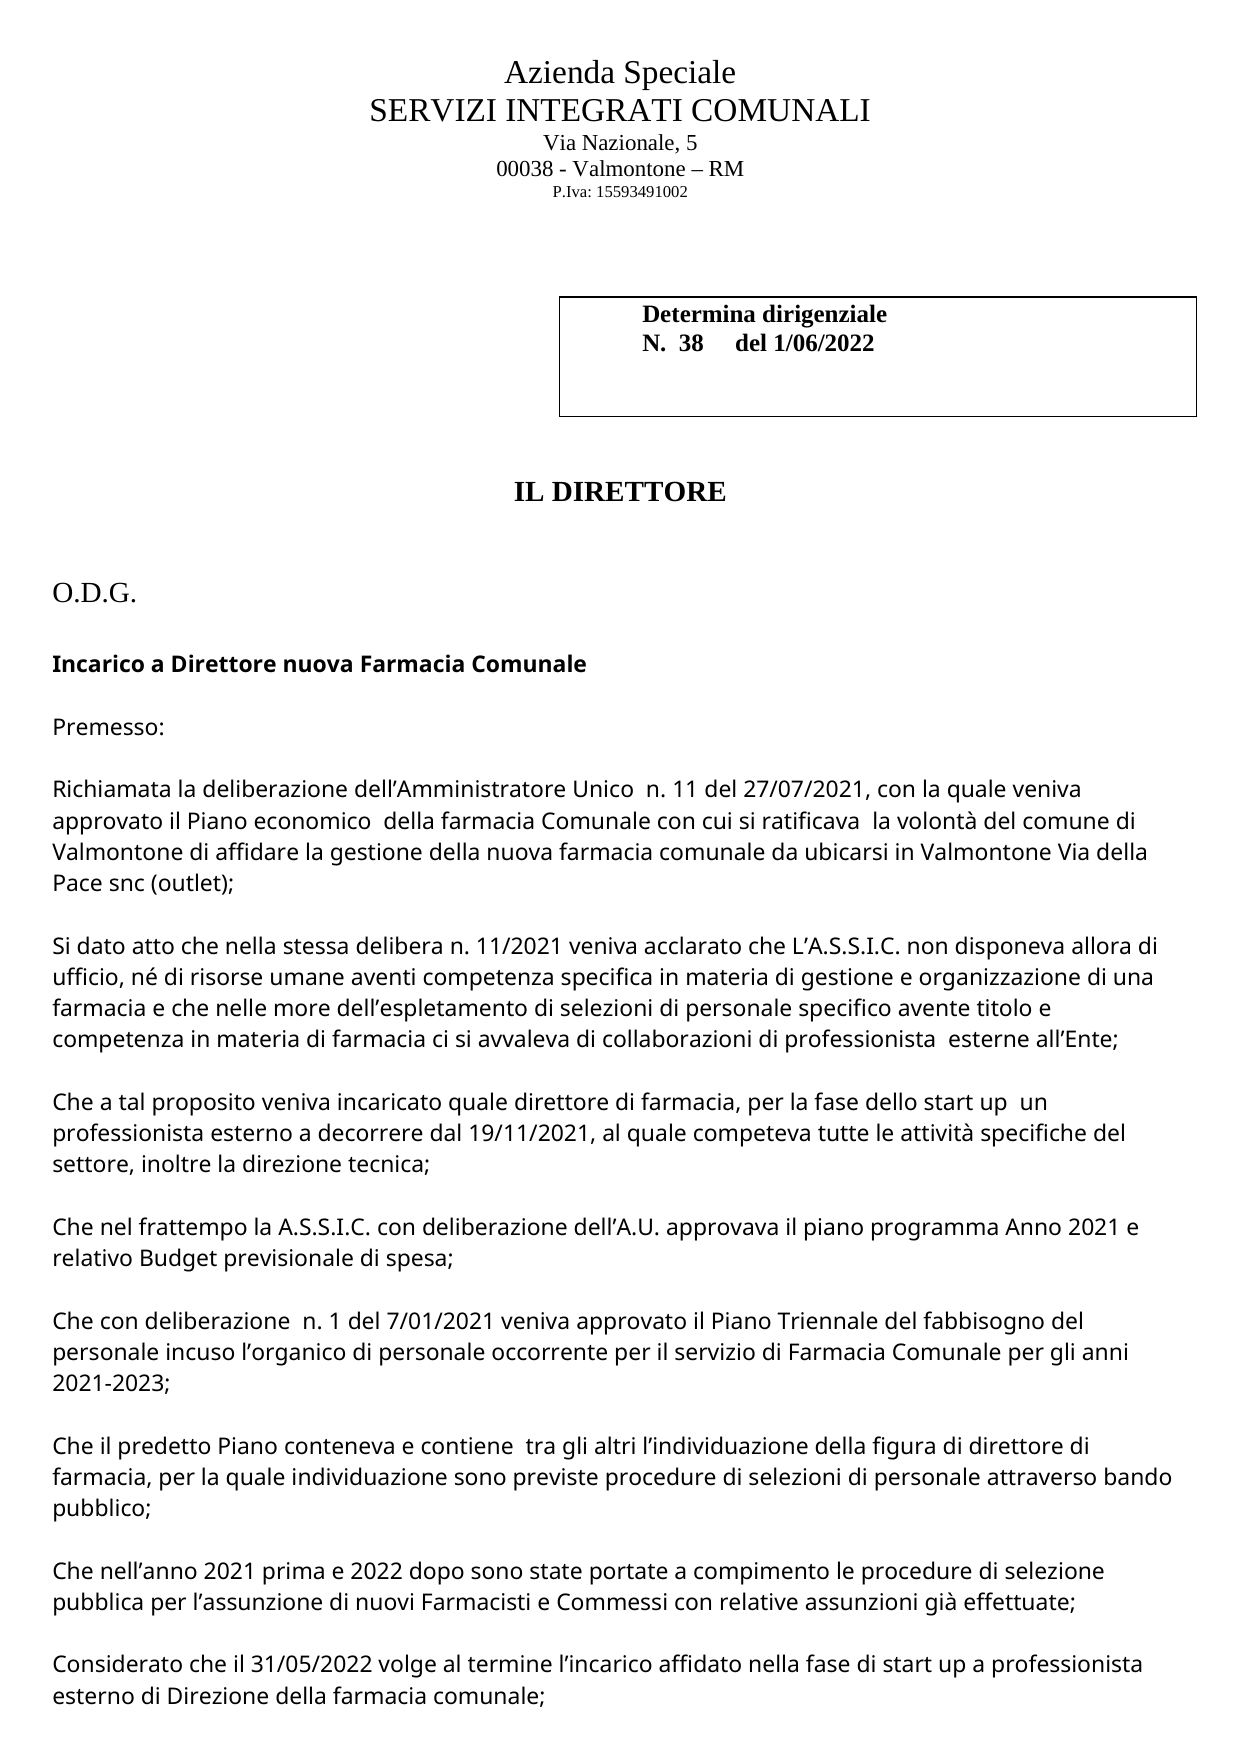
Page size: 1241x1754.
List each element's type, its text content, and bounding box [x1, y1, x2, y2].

text Che con deliberazione n. 1 del 7/01/2021 veniva approvato il Piano Triennale del fabbisogno del personale incuso l’organico di personale occorrente per il servizio di Farmacia Comunale per gli anni 2021-2023; [52, 1304, 1188, 1398]
text Si dato atto che nella stessa delibera n. 11/2021 veniva acclarato che L’A.S.S.I.C. non disponeva allora di ufficio, né di risorse umane aventi competenza specifica in materia di gestione e organizzazione di una farmacia e che nelle more dell’espletamento di selezioni di personale specifico avente titolo e competenza in materia di farmacia ci si avvaleva di collaborazioni di professionista esterne all’Ente; [52, 929, 1188, 1054]
text 00038 - Valmontone – RM [52, 155, 1188, 181]
text Premesso: [52, 711, 1188, 742]
text N. 38 del 1/06/2022 [560, 325, 1196, 357]
text P.Iva: 15593491002 [52, 181, 1188, 201]
text IL DIRETTORE [52, 474, 1188, 508]
text Determina dirigenziale [560, 298, 1196, 325]
text O.D.G. [52, 575, 1188, 609]
text Che il predetto Piano conteneva e contiene tra gli altri l’individuazione della figura di direttore di farmacia, per la quale individuazione sono previste procedure di selezioni di personale attraverso bando pubblico; [52, 1429, 1188, 1523]
text Considerato che il 31/05/2022 volge al termine l’incarico affidato nella fase di start up a professionista esterno di Direzione della farmacia comunale; [52, 1648, 1188, 1711]
text Incarico a Direttore nuova Farmacia Comunale [52, 648, 1188, 679]
text SERVIZI INTEGRATI COMUNALI [52, 90, 1188, 129]
text Via Nazionale, 5 [52, 129, 1188, 155]
text Richiamata la deliberazione dell’Amministratore Unico n. 11 del 27/07/2021, con la quale veniva approvato il Piano economico della farmacia Comunale con cui si ratificava la volontà del comune di Valmontone di affidare la gestione della nuova farmacia comunale da ubicarsi in Valmontone Via della Pace snc (outlet); [52, 773, 1188, 898]
text Che a tal proposito veniva incaricato quale direttore di farmacia, per la fase dello start up un professionista esterno a decorrere dal 19/11/2021, al quale competeva tutte le attività specifiche del settore, inoltre la direzione tecnica; [52, 1086, 1188, 1179]
text Che nell’anno 2021 prima e 2022 dopo sono state portate a compimento le procedure di selezione pubblica per l’assunzione di nuovi Farmacisti e Commessi con relative assunzioni già effettuate; [52, 1554, 1188, 1617]
text Che nel frattempo la A.S.S.I.C. con deliberazione dell’A.U. approvava il piano programma Anno 2021 e relativo Budget previsionale di spesa; [52, 1211, 1188, 1273]
text Azienda Speciale [52, 52, 1188, 90]
